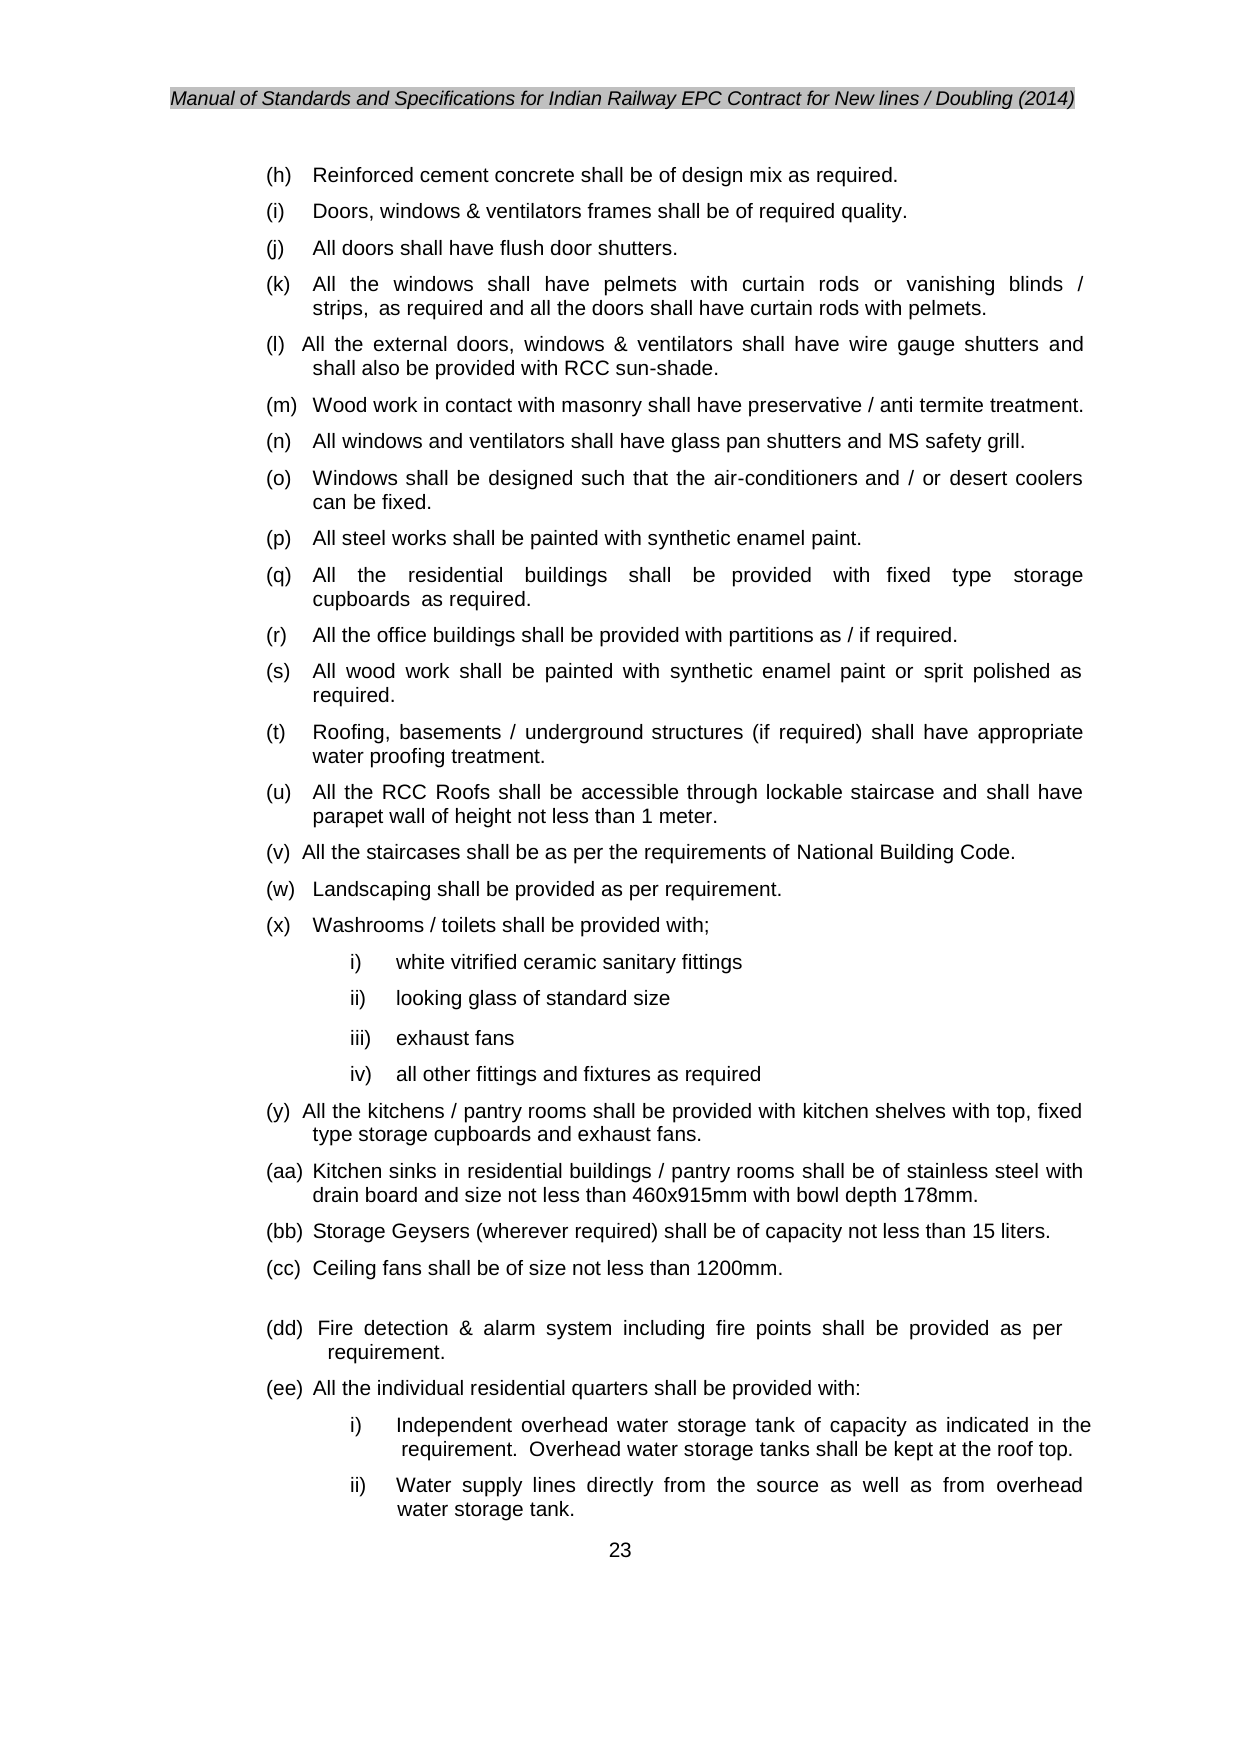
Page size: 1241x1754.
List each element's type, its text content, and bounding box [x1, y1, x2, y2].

text (s) All wood work shall be painted with synthetic enamel paint or sprit polished as required. [266, 659, 1082, 707]
text (dd) Fire detection & alarm system including fire points shall be provided as per requirement. [266, 1316, 1062, 1364]
text (cc) Ceiling fans shall be of size not less than 1200mm. [266, 1256, 1080, 1279]
text (ee) All the individual residential quarters shall be provided with: [266, 1376, 1051, 1400]
text (v) All the staircases shall be as per the requirements of National Building Code. [266, 840, 1083, 864]
list white vitrified ceramic sanitary fittings [350, 949, 1051, 973]
text (x) Washrooms / toilets shall be provided with; [266, 913, 1092, 937]
text (u) All the RCC Roofs shall be accessible through lockable staircase and shall have parapet wall of height not less than 1 meter. [266, 781, 1083, 828]
text (i) Doors, windows & ventilators frames shall be of required quality. [266, 199, 1092, 223]
list looking glass of standard size [350, 986, 686, 1010]
text (y) All the kitchens / pantry rooms shall be provided with kitchen shelves with top, fixed type storage cupboards and exhaust fans. [266, 1099, 1083, 1147]
text (t) Roofing, basements / underground structures (if required) shall have appropriate water proofing treatment. [266, 719, 1083, 767]
text i) Independent overhead water storage tank of capacity as indicated in the requirement. Overhead water storage tanks shall be kept at the roof top. [350, 1413, 1092, 1461]
text (h) Reinforced cement concrete shall be of design mix as required. [266, 162, 1092, 186]
text (m) Wood work in contact with masonry shall have preservative / anti termite treatment. [266, 393, 1092, 417]
text ii) Water supply lines directly from the source as well as from overhead water storage tank. [350, 1473, 1083, 1521]
text (w) Landscaping shall be provided as per requirement. [266, 877, 1092, 901]
text (l) All the external doors, windows & ventilators shall have wire gauge shutters and shall also be provided with RCC sun-shade. [266, 332, 1084, 380]
text iii) exhaust fans [350, 1025, 1092, 1049]
text (n) All windows and ventilators shall have glass pan shutters and MS safety grill. [266, 430, 1083, 453]
text (r) All the office buildings shall be provided with partitions as / if required. [266, 623, 1092, 647]
text iv) all other fittings and fixtures as required [350, 1062, 1092, 1086]
text (bb) Storage Geysers (wherever required) shall be of capacity not less than 15 liters. [266, 1219, 1080, 1243]
text (o) Windows shall be designed such that the air-conditioners and / or desert coolers can be fixed. [266, 466, 1083, 513]
text (q) All the residential buildings shall be provided with fixed type storage cupboards as required. [266, 562, 1083, 610]
text (j) All doors shall have flush door shutters. [266, 235, 1092, 259]
text (p) All steel works shall be painted with synthetic enamel paint. [266, 526, 1092, 550]
text (aa) Kitchen sinks in residential buildings / pantry rooms shall be of stainless steel with drain board and size not less than 460x915mm with bowl depth 178mm. [266, 1159, 1083, 1207]
text (k) All the windows shall have pelmets with curtain rods or vanishing blinds / strips, as required and all the doors shall have curtain rods with pelmets. [266, 272, 1083, 320]
